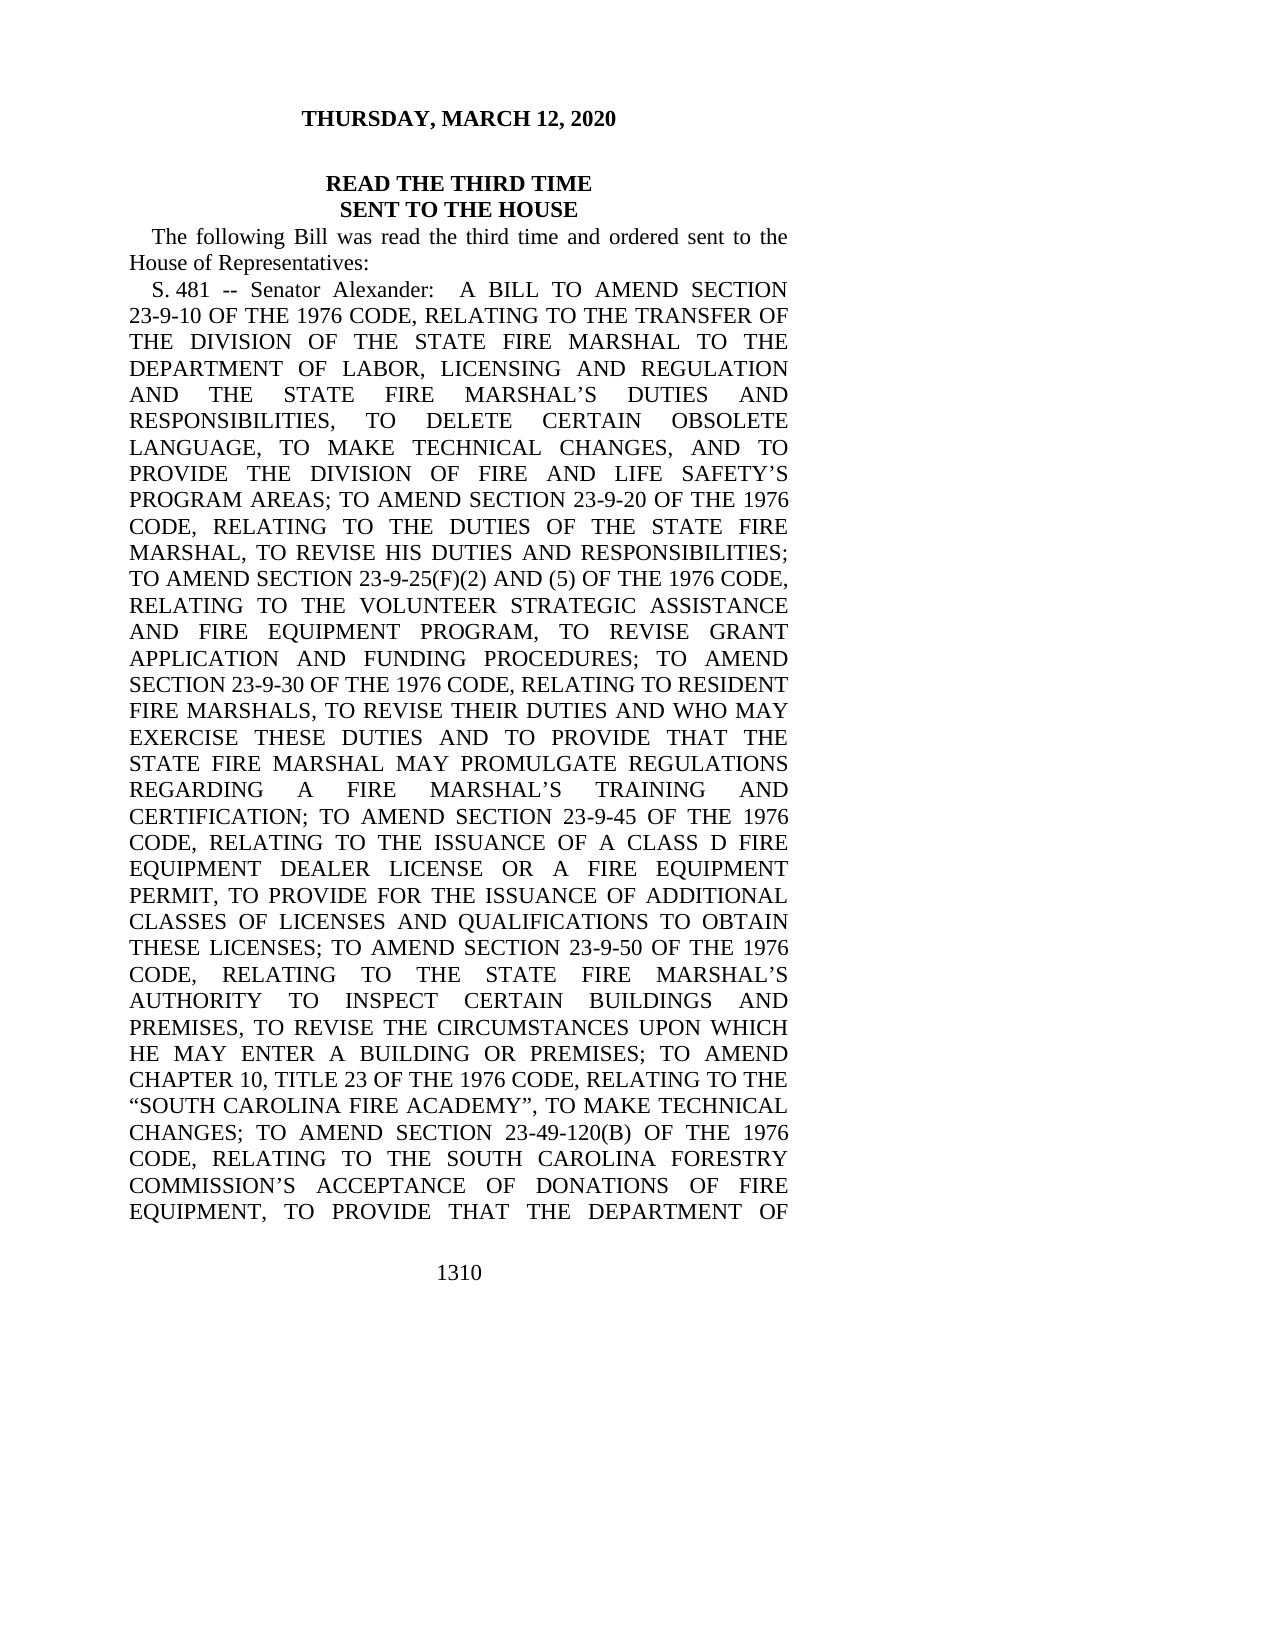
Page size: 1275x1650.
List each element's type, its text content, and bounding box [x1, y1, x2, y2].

text The following Bill was read the third time and ordered sent to the House of Representatives: [129, 223, 789, 276]
text SENT TO THE HOUSE [129, 197, 789, 223]
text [129, 276, 789, 1224]
text READ THE THIRD TIME [129, 170, 789, 197]
